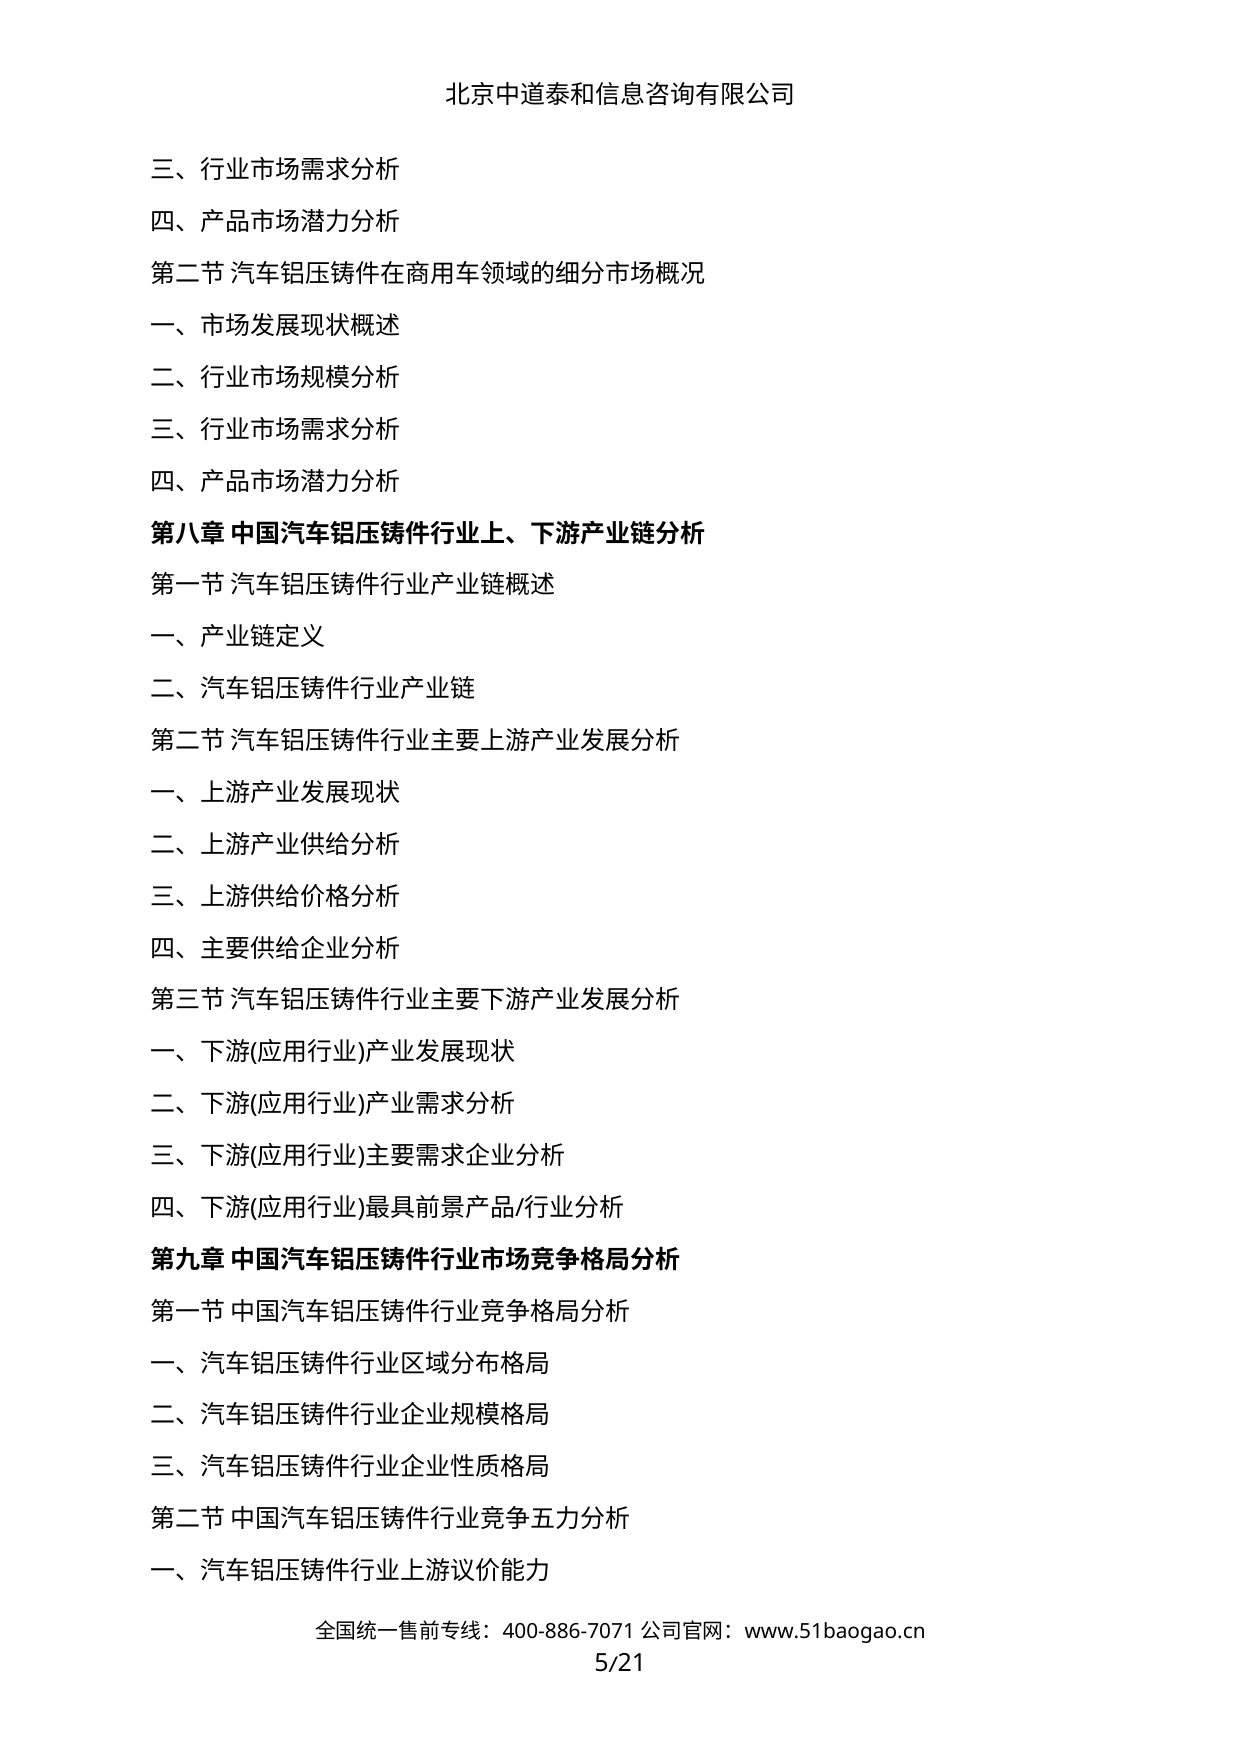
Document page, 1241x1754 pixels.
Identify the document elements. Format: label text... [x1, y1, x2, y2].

text 四、产品市场潜力分析 [150, 461, 1090, 497]
text 一、汽车铝压铸件行业上游议价能力 [150, 1551, 1090, 1587]
text 一、市场发展现状概述 [150, 306, 1090, 342]
text 四、产品市场潜力分析 [150, 202, 1090, 238]
text 第一节 中国汽车铝压铸件行业竞争格局分析 [150, 1291, 1090, 1327]
text 第二节 汽车铝压铸件在商用车领域的细分市场概况 [150, 254, 1090, 290]
text 第三节 汽车铝压铸件行业主要下游产业发展分析 [150, 980, 1090, 1016]
text 三、上游供给价格分析 [150, 876, 1090, 912]
text 三、汽车铝压铸件行业企业性质格局 [150, 1447, 1090, 1483]
text 二、汽车铝压铸件行业企业规模格局 [150, 1395, 1090, 1431]
text 二、下游(应用行业)产业需求分析 [150, 1084, 1090, 1120]
text 第二节 中国汽车铝压铸件行业竞争五力分析 [150, 1499, 1090, 1535]
text 三、行业市场需求分析 [150, 150, 1090, 186]
text 二、上游产业供给分析 [150, 824, 1090, 861]
text 一、下游(应用行业)产业发展现状 [150, 1032, 1090, 1068]
text 第八章 中国汽车铝压铸件行业上、下游产业链分析 [150, 513, 1090, 549]
text 四、主要供给企业分析 [150, 928, 1090, 964]
text 二、行业市场规模分析 [150, 357, 1090, 394]
text 第九章 中国汽车铝压铸件行业市场竞争格局分析 [150, 1239, 1090, 1276]
text 一、产业链定义 [150, 617, 1090, 653]
text 三、下游(应用行业)主要需求企业分析 [150, 1136, 1090, 1172]
text 一、汽车铝压铸件行业区域分布格局 [150, 1343, 1090, 1379]
text 第二节 汽车铝压铸件行业主要上游产业发展分析 [150, 721, 1090, 757]
text 四、下游(应用行业)最具前景产品/行业分析 [150, 1187, 1090, 1224]
text 二、汽车铝压铸件行业产业链 [150, 669, 1090, 705]
text 第一节 汽车铝压铸件行业产业链概述 [150, 565, 1090, 601]
text 三、行业市场需求分析 [150, 409, 1090, 446]
text 一、上游产业发展现状 [150, 772, 1090, 809]
